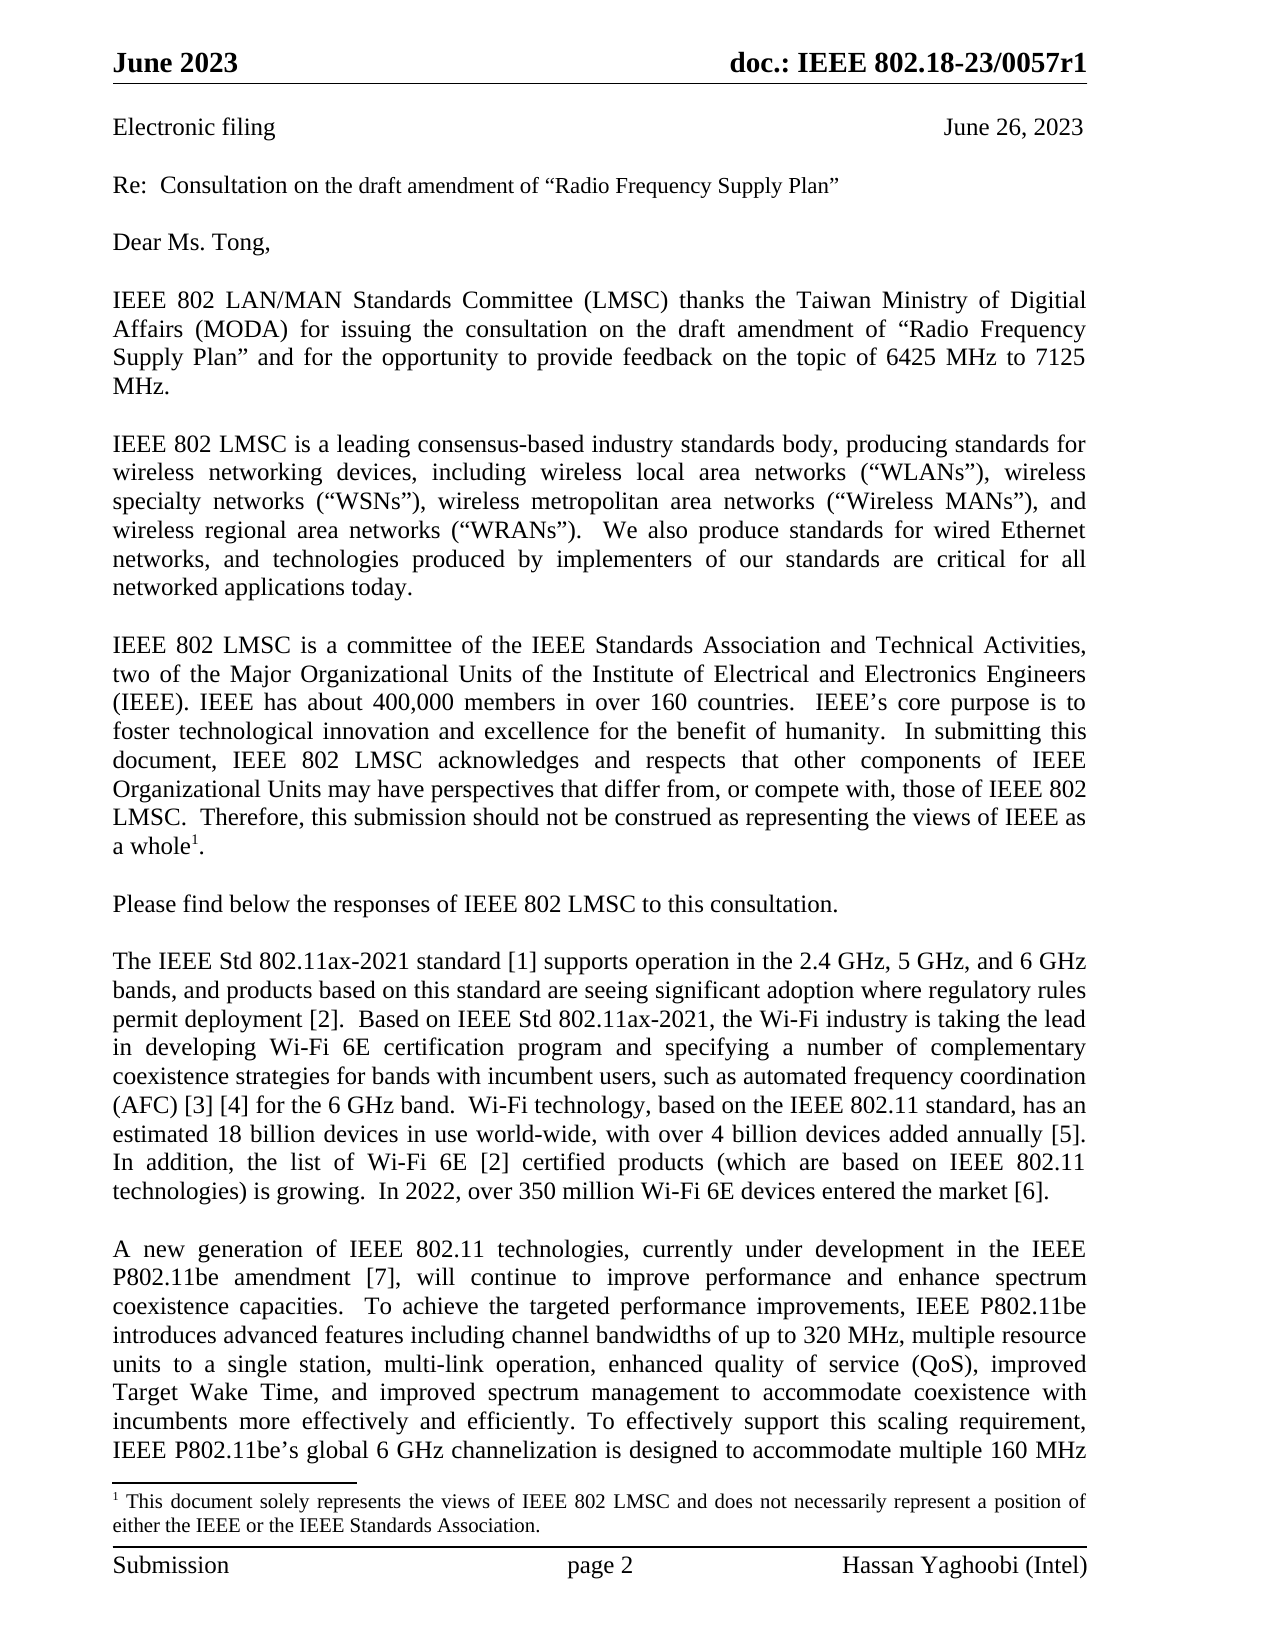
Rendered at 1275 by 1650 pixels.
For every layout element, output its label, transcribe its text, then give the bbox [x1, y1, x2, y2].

text IEEE 802 LMSC is a leading consensus-based industry standards body, producing standards for wireless networking devices, including wireless local area networks (“WLANs”), wireless specialty networks (“WSNs”), wireless metropolitan area networks (“Wireless MANs”), and wireless regional area networks (“WRANs”). We also produce standards for wired Ethernet networks, and technologies produced by implementers of our standards are critical for all networked applications today. [112, 429, 1087, 601]
text Electronic filing June 26, 2023 [112, 112, 1087, 141]
text Please find below the responses of IEEE 802 LMSC to this consultation. [112, 889, 1087, 917]
text IEEE 802 LAN/MAN Standards Committee (LMSC) thanks the Taiwan Ministry of Digitial Affairs (MODA) for issuing the consultation on the draft amendment of “Radio Frequency Supply Plan” and for the opportunity to provide feedback on the topic of 6425 MHz to 7125 MHz. [112, 285, 1087, 400]
text The IEEE Std 802.11ax-2021 standard [1] supports operation in the 2.4 GHz, 5 GHz, and 6 GHz bands, and products based on this standard are seeing significant adoption where regulatory rules permit deployment [2]. Based on IEEE Std 802.11ax-2021, the Wi-Fi industry is taking the lead in developing Wi-Fi 6E certification program and specifying a number of complementary coexistence strategies for bands with incumbent users, such as automated frequency coordination (AFC) [3] [4] for the 6 GHz band. Wi-Fi technology, based on the IEEE 802.11 standard, has an estimated 18 billion devices in use world-wide, with over 4 billion devices added annually [5]. In addition, the list of Wi-Fi 6E [2] certified products (which are based on IEEE 802.11 technologies) is growing. In 2022, over 350 million Wi-Fi 6E devices entered the market [6]. [112, 946, 1087, 1205]
text Re: Consultation on the draft amendment of “Radio Frequency Supply Plan” [112, 170, 1087, 199]
text IEEE 802 LMSC is a committee of the IEEE Standards Association and Technical Activities, two of the Major Organizational Units of the Institute of Electrical and Electronics Engineers (IEEE). IEEE has about 400,000 members in over 160 countries. IEEE’s core purpose is to foster technological innovation and excellence for the benefit of humanity. In submitting this document, IEEE 802 LMSC acknowledges and respects that other components of IEEE Organizational Units may have perspectives that differ from, or compete with, those of IEEE 802 LMSC. Therefore, this submission should not be construed as representing the views of IEEE as a whole. [112, 630, 1087, 860]
text Dear Ms. Tong, [112, 227, 1087, 256]
